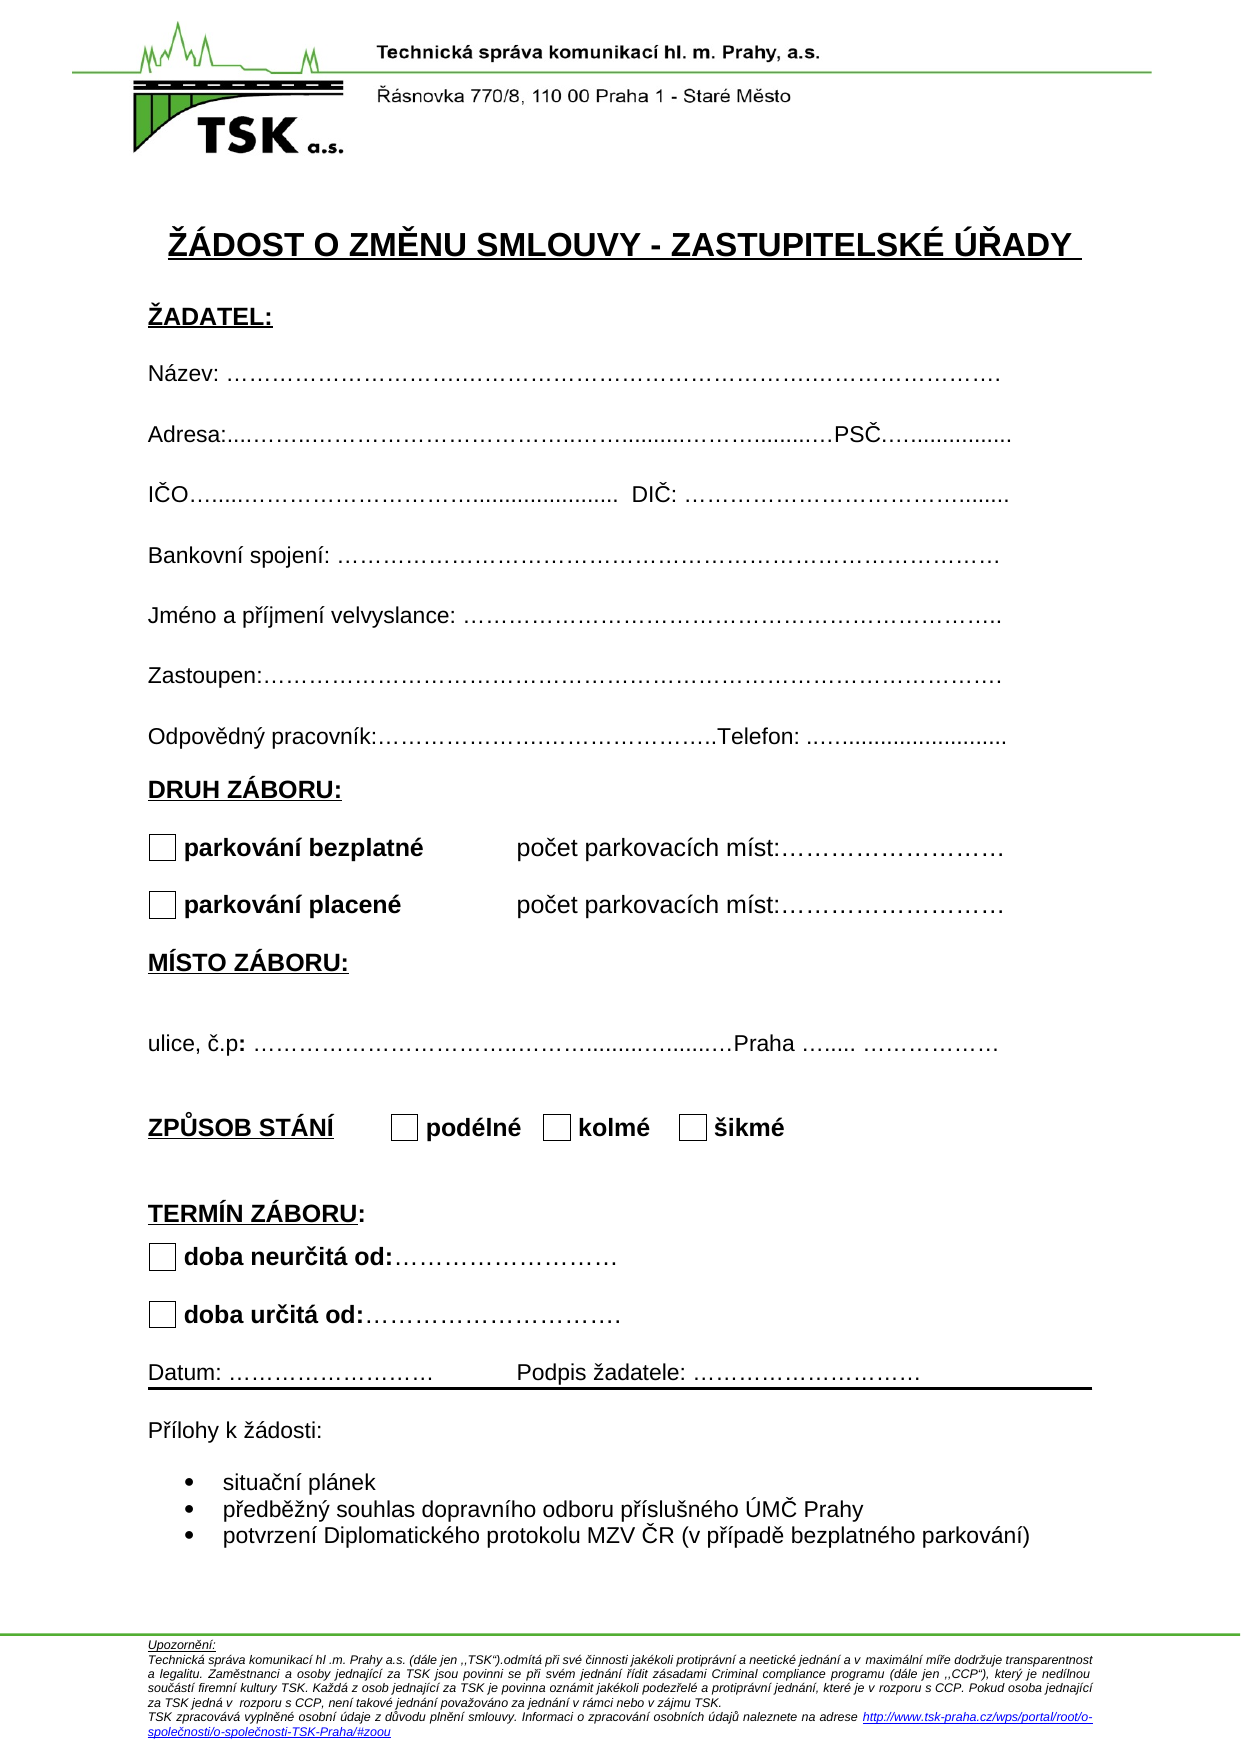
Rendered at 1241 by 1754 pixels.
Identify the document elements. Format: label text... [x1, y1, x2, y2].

text Odpovědný pracovník:………………….…………………..Telefon: ..….......................... [148, 723, 1092, 749]
text Bankovní spojení: …………………………………………………………………………… [148, 542, 1092, 568]
list potvrzení Diplomatického protokolu MZV ČR (v případě bezplatného parkování) [185, 1522, 1092, 1548]
text doba určitá od:…………………………. [148, 1300, 1092, 1328]
text Datum: ……………………… Podpis žadatele: ………………………… [148, 1359, 1092, 1387]
text ZPŮSOB STÁNÍ podélné kolmé šikmé [148, 1113, 1092, 1142]
title ŽÁDOST O ZMĚNU SMLOUVY - ZASTUPITELSKÉ ÚŘADY [148, 224, 1092, 263]
text TERMÍN ZÁBORU: [148, 1199, 1092, 1228]
text parkování bezplatné počet parkovacích míst:……………………… [148, 833, 1092, 861]
text Přílohy k žádosti: [148, 1417, 1092, 1443]
text parkování placené počet parkovacích míst:……………………… [148, 890, 1092, 948]
text Název: ………………………….……………………………………….……………………. [148, 360, 1092, 387]
text Adresa:....……..……………………………..……..........……….........…PSČ.…................ [148, 421, 1092, 447]
list situační plánek [185, 1469, 1092, 1496]
text ŽADATEL: [148, 301, 1092, 330]
text Jméno a příjmení velvyslance: …………………………………………………………….. [148, 602, 1092, 628]
picture [72, 0, 1152, 171]
list předběžný souhlas dopravního odboru příslušného ÚMČ Prahy [185, 1496, 1092, 1522]
text doba neurčitá od:……………………… [148, 1242, 1092, 1271]
text DRUH ZÁBORU: [148, 775, 1092, 804]
text Zastoupen:……………………………………………………………………………………. [148, 662, 1092, 689]
text IČO….....…………………………....................... DIČ: ………………………………........ [148, 481, 1092, 508]
text MÍSTO ZÁBORU: [148, 948, 1092, 976]
text ulice, č.p: ……………………………..……….........….......…Praha …..... ……………… [148, 1030, 1092, 1057]
